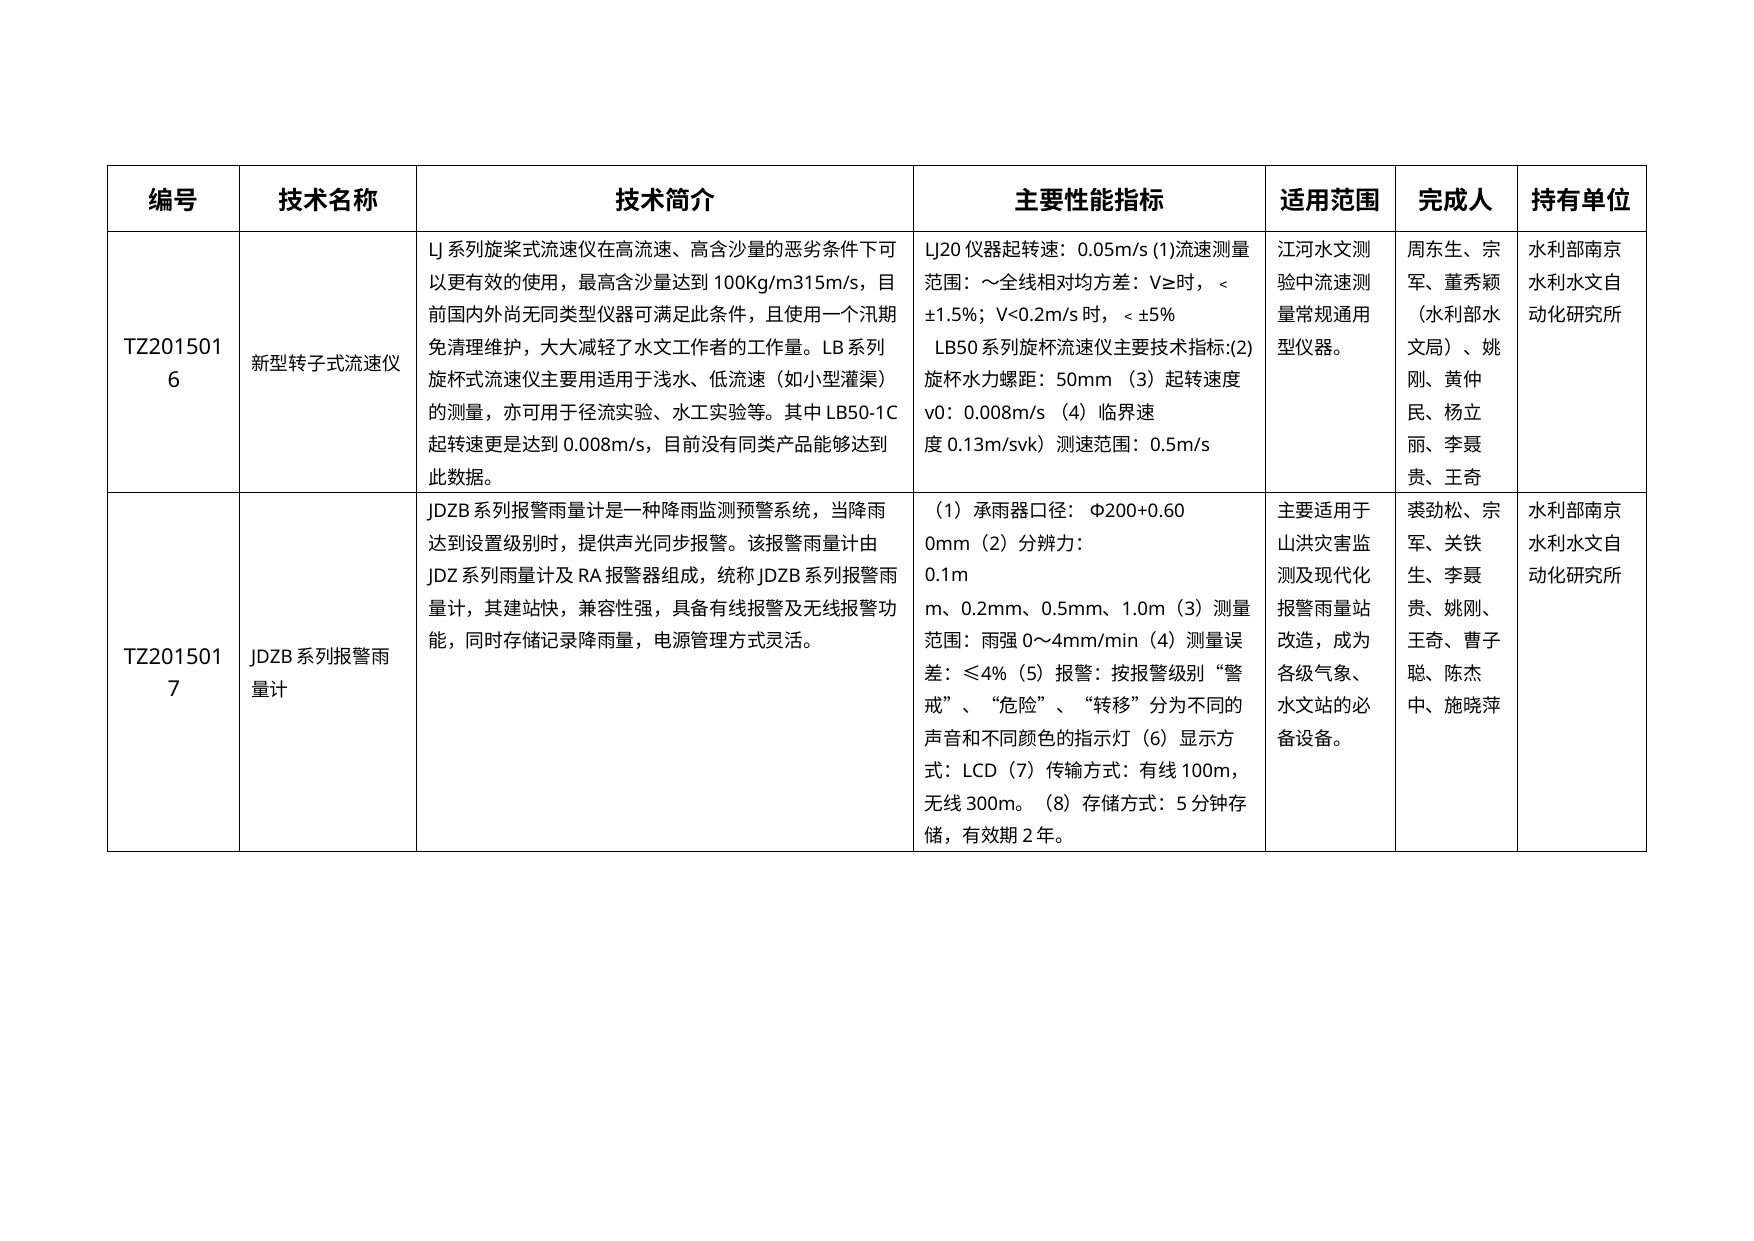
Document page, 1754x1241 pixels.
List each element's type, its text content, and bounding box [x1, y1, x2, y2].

table_cell 周东生、宗军、董秀颖（水利部水文局）、姚刚、黄仲民、杨立丽、李聂贵、王奇 [1396, 232, 1517, 492]
table_header 完成人 [1396, 166, 1517, 231]
table_cell 主要适用于山洪灾害监测及现代化报警雨量站改造，成为各级气象、水文站的必备设备。 [1266, 493, 1395, 851]
table_cell 江河水文测验中流速测量常规通用型仪器。 [1266, 232, 1395, 492]
table_cell JDZB系列报警雨量计 [240, 493, 416, 851]
table_cell （1）承雨器口径： Ф200+0.60 0mm（2）分辨力：0.1mm、0.2mm、0.5mm、1.0m（3）测量范围：雨强0～4mm/min（4）测量误差：≤4%（5）报警：按报警级别“警戒”、“危险”、“转移”分为不同的声音和不同颜色的指示灯（6）显示方式：LCD（7）传输方式：有线100m，无线300m。（8）存储方式：5分钟存储，有效期2年。 [914, 493, 1265, 851]
table_header 持有单位 [1518, 166, 1646, 231]
table_cell 水利部南京水利水文自动化研究所 [1518, 493, 1646, 851]
table_cell TZ2015017 [108, 493, 239, 851]
table_cell 裘劲松、宗军、关铁生、李聂贵、姚刚、王奇、曹子聪、陈杰中、施晓萍 [1396, 493, 1517, 851]
table_cell LJ20仪器起转速：0.05m/s (1)流速测量范围：～全线相对均方差：V≥时，﹤±1.5%；V<0.2m/s时，﹤±5% LB50系列旋杯流速仪主要技术指标:(2)旋杯水力螺距：50mm （3）起转速度v0：0.008m/s （4）临界速度0.13m/svk）测速范围：0.5m/s [914, 232, 1265, 492]
table_header 技术简介 [417, 166, 913, 231]
table_header 适用范围 [1266, 166, 1395, 231]
table_cell LJ系列旋桨式流速仪在高流速、高含沙量的恶劣条件下可以更有效的使用，最高含沙量达到100Kg/m315m/s，目前国内外尚无同类型仪器可满足此条件，且使用一个汛期免清理维护，大大减轻了水文工作者的工作量。LB系列旋杯式流速仪主要用适用于浅水、低流速（如小型灌渠）的测量，亦可用于径流实验、水工实验等。其中LB50-1C起转速更是达到0.008m/s，目前没有同类产品能够达到此数据。 [417, 232, 913, 492]
table_header 编号 [108, 166, 239, 231]
table_header 技术名称 [240, 166, 416, 231]
table_cell 新型转子式流速仪 [240, 232, 416, 492]
table_header 主要性能指标 [914, 166, 1265, 231]
table_cell JDZB系列报警雨量计是一种降雨监测预警系统，当降雨达到设置级别时，提供声光同步报警。该报警雨量计由JDZ系列雨量计及RA报警器组成，统称JDZB系列报警雨量计，其建站快，兼容性强，具备有线报警及无线报警功能，同时存储记录降雨量，电源管理方式灵活。 [417, 493, 913, 851]
table_cell TZ2015016 [108, 232, 239, 492]
table_cell 水利部南京水利水文自动化研究所 [1518, 232, 1646, 492]
